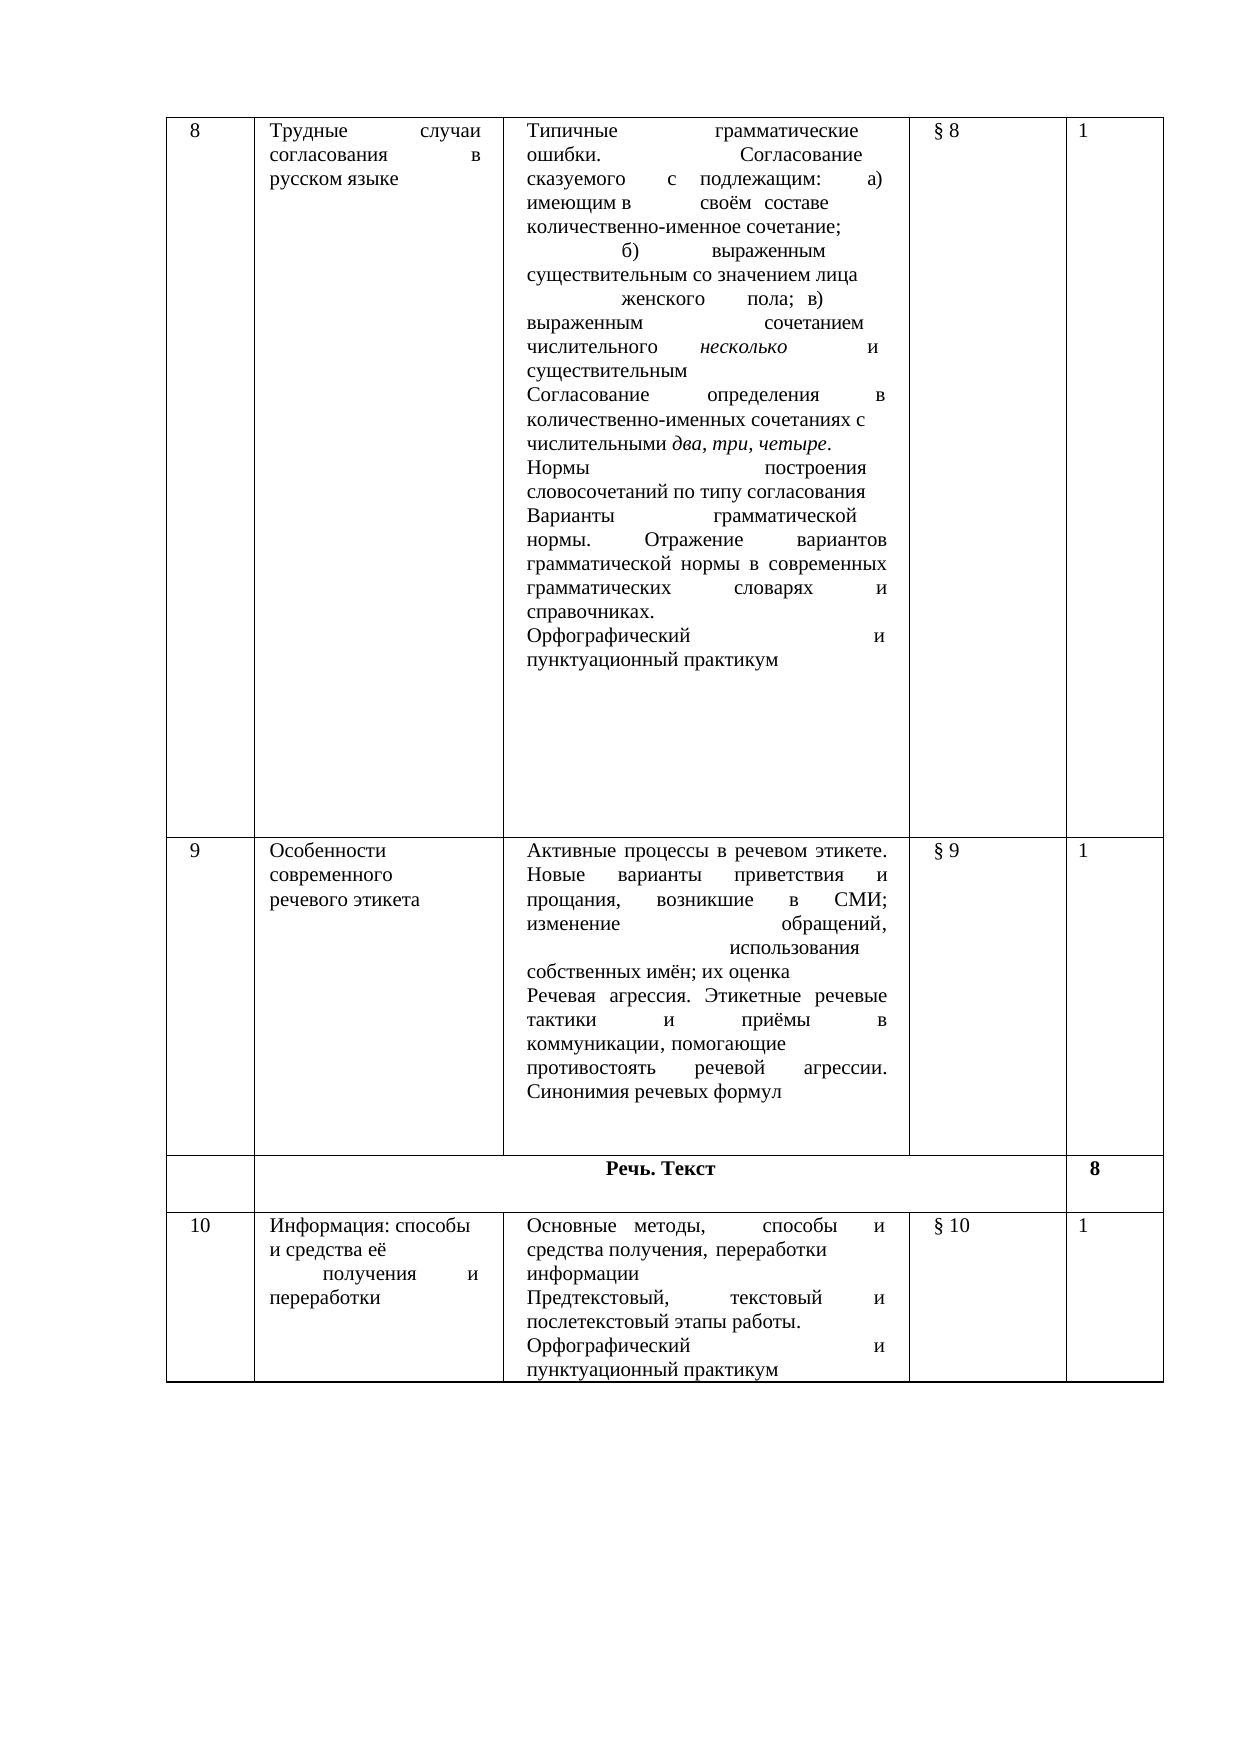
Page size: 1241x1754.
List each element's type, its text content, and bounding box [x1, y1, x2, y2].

table_cell Особенности современного речевого этикета [255, 838, 503, 1154]
table_header Типичные грамматические ошибки. Согласование сказуемого с подлежащим: а) имеющим в своём составе количественно-именное сочетание; б) выраженным существительным со значением лица женского пола; в) выраженным сочетанием числительного несколько и существительным Согласование определения в количественно-именных сочетаниях с числительными два, три, четыре. Нормы построения словосочетаний по типу согласования Варианты грамматической нормы. Отражение вариантов грамматической нормы в современных грамматических словарях и справочниках. Орфографический и пунктуационный практикум [504, 118, 909, 837]
table_cell 8 [1067, 1156, 1163, 1212]
table_cell 1 [1067, 838, 1163, 1154]
table_cell Активные процессы в речевом этикете. Новые варианты приветствия и прощания, возникшие в СМИ; изменение обращений‚ использования собственных имён; их оценка Речевая агрессия. Этикетные речевые тактики и приёмы в коммуникации‚ помогающие противостоять речевой агрессии. Синонимия речевых формул [504, 838, 909, 1154]
table_cell Речь. Текст [255, 1156, 1066, 1212]
table_cell 10 [167, 1213, 254, 1381]
table_cell § 9 [910, 838, 1066, 1154]
table_cell 9 [167, 838, 254, 1154]
table_cell [167, 1156, 254, 1212]
table_cell Информация: способы и средства её получения и переработки [255, 1213, 503, 1381]
table_header § 8 [910, 118, 1066, 837]
table_cell Основные методы, способы и средства получения, переработки информации Предтекстовый, текстовый и послетекстовый этапы работы. Орфографический и пунктуационный практикум [504, 1213, 909, 1381]
table_header 8 [167, 118, 254, 837]
table_header Трудные случаи согласования в русском языке [255, 118, 503, 837]
table_header 1 [1067, 118, 1163, 837]
table_cell 1 [1067, 1213, 1163, 1381]
table_cell § 10 [910, 1213, 1066, 1381]
